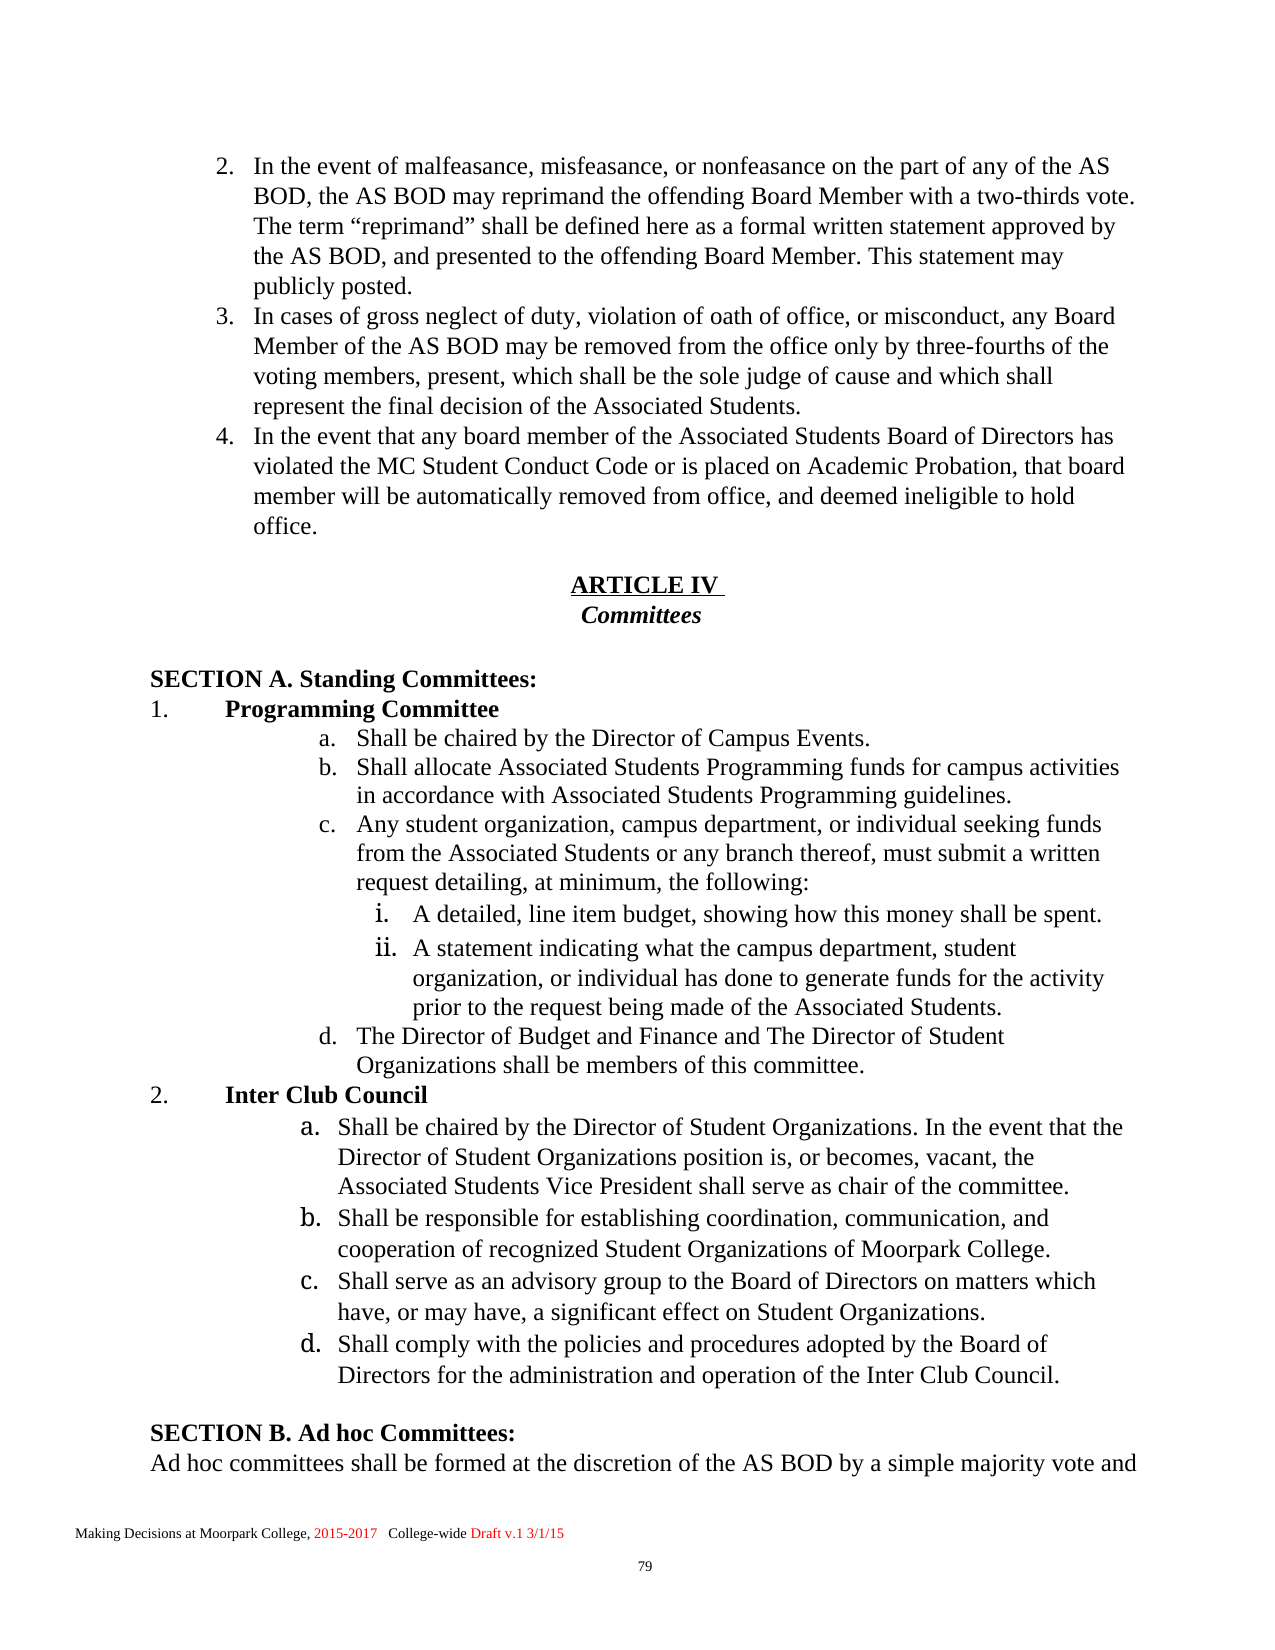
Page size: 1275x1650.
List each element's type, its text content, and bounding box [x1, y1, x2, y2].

list Shall be chaired by the Director of Student Organizations. In the event that the Director of Student Organizations position is, or becomes, vacant, the Associated Students Vice President shall serve as chair of the committee. [300, 1108, 1139, 1200]
list In the event of malfeasance, misfeasance, or nonfeasance on the part of any of the AS BOD, the AS BOD may reprimand the offending Board Member with a two-thirds vote. The term “reprimand” shall be defined here as a formal written statement approved by the AS BOD, and presented to the offending Board Member. This statement may publicly posted. [216, 150, 1139, 300]
text SECTION B. Ad hoc Committees: [150, 1417, 1138, 1447]
list Shall serve as an advisory group to the Board of Directors on matters which have, or may have, a significant effect on Student Organizations. [300, 1263, 1139, 1326]
text SECTION A. Standing Committees: [150, 663, 1139, 693]
text 2. Inter Club Council [150, 1078, 1139, 1108]
list Shall be responsible for establishing coordination, communication, and cooperation of recognized Student Organizations of Moorpark College. [300, 1200, 1139, 1263]
text 1. Programming Committee [150, 693, 1139, 723]
list A statement indicating what the campus department, student organization, or individual has done to generate funds for the activity prior to the request being made of the Associated Students. [375, 929, 1139, 1021]
list In the event that any board member of the Associated Students Board of Directors has violated the MC Student Conduct Code or is placed on Academic Probation, that board member will be automatically removed from office, and deemed ineligible to hold office. [216, 420, 1139, 540]
list The Director of Budget and Finance and The Director of Student Organizations shall be members of this committee. [319, 1021, 1139, 1078]
list Shall allocate Associated Students Programming funds for campus activities in accordance with Associated Students Programming guidelines. [319, 752, 1139, 809]
list Any student organization, campus department, or individual seeking funds from the Associated Students or any branch thereof, must submit a written request detailing, at minimum, the following: [319, 809, 1139, 895]
list Shall be chaired by the Director of Campus Events. [319, 723, 1139, 752]
list A detailed, line item budget, showing how this money shall be spent. [375, 895, 1139, 929]
text ARTICLE IV [150, 569, 1139, 599]
text Committees [150, 599, 1139, 663]
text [150, 1447, 1138, 1477]
list In cases of gross neglect of duty, violation of oath of office, or misconduct, any Board Member of the AS BOD may be removed from the office only by three-fourths of the voting members, present, which shall be the sole judge of cause and which shall represent the final decision of the Associated Students. [216, 300, 1139, 420]
list Shall comply with the policies and procedures adopted by the Board of Directors for the administration and operation of the Inter Club Council. [300, 1326, 1139, 1388]
